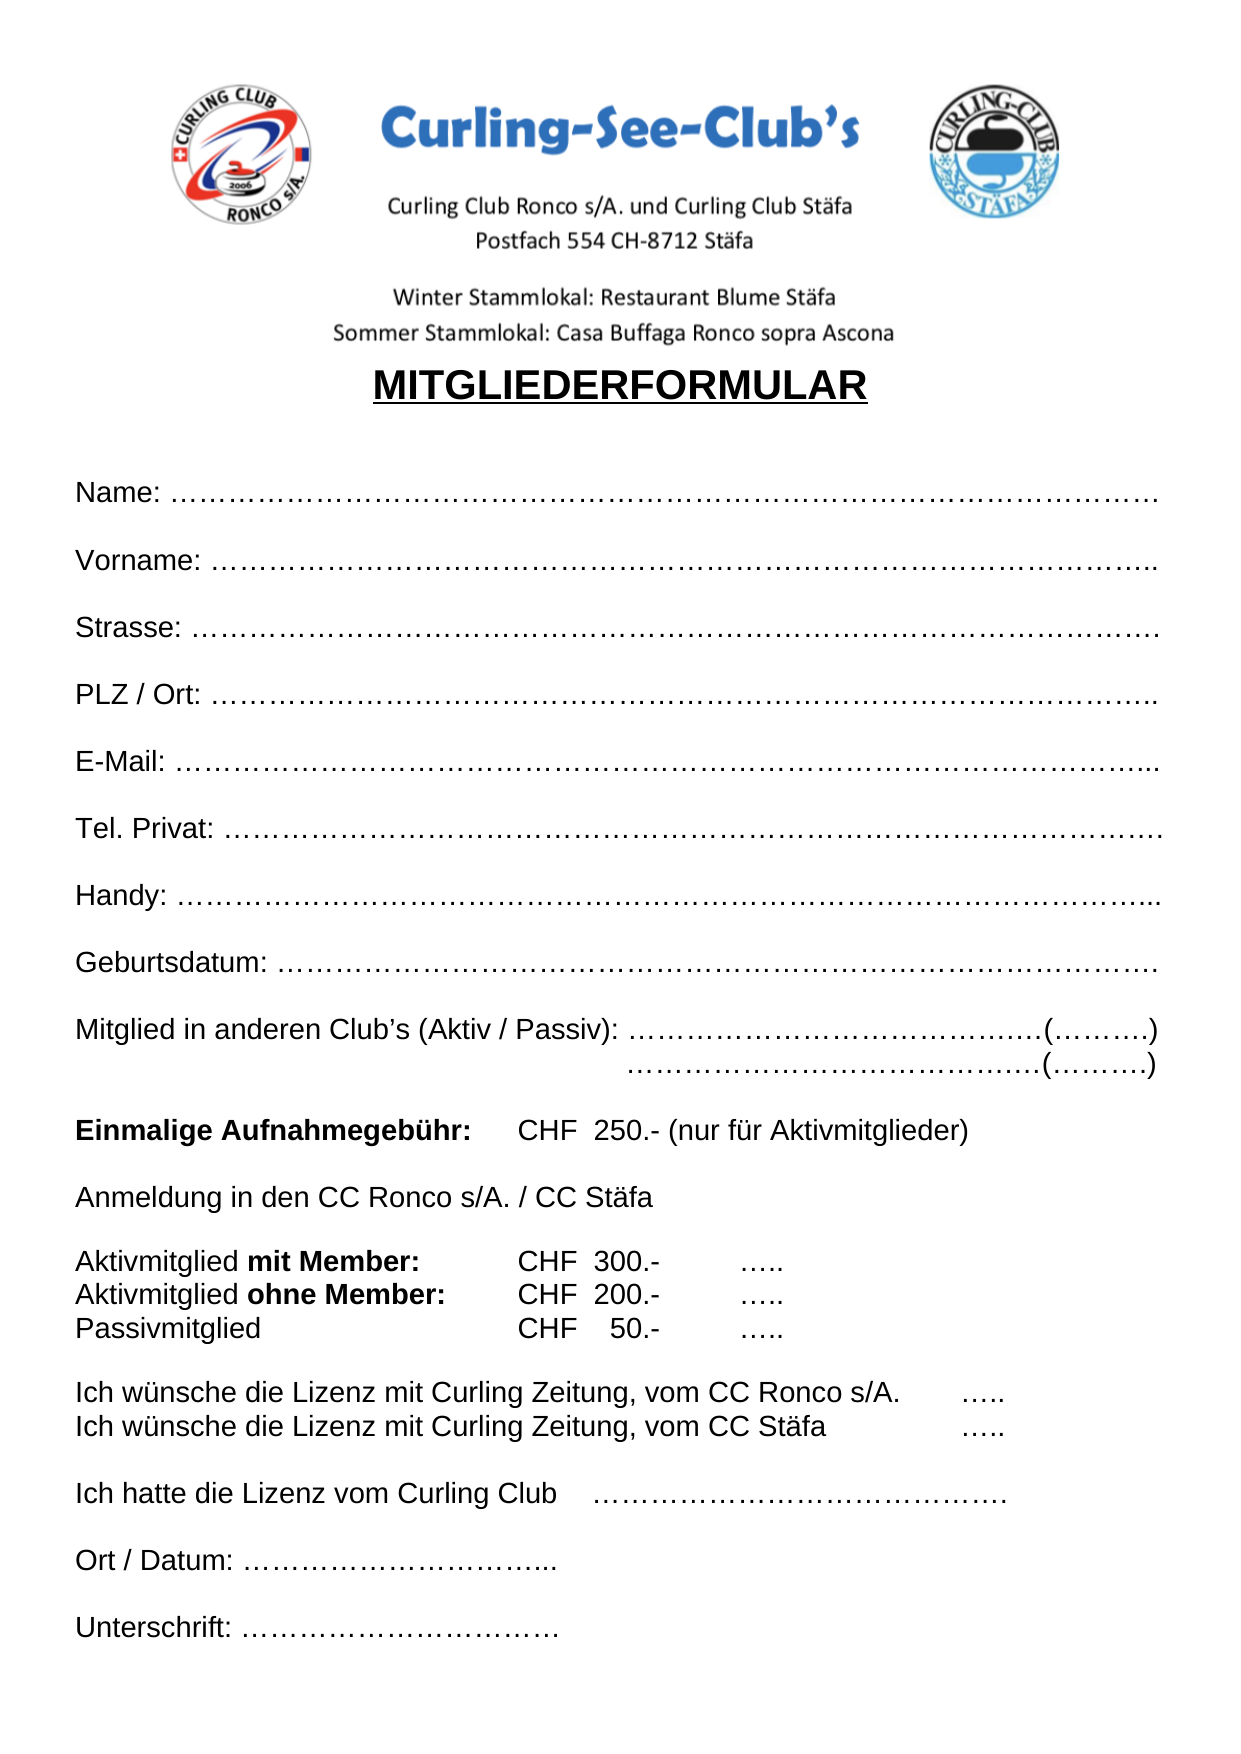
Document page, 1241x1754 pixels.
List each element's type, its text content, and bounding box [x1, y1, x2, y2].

text PLZ / Ort: …………………………………………………………………………………….. [75, 677, 1165, 710]
text E-Mail: ………………………………………………………………………………………... [75, 744, 1165, 777]
text Tel. Privat: ……………………………………………………………………………………. [75, 811, 1165, 844]
text Name: ………………………………………………………………………………………… [75, 475, 1165, 509]
text Ort / Datum: …………………………... [75, 1543, 1165, 1576]
text Unterschrift: …………………………… [75, 1610, 1165, 1643]
picture [159, 75, 1081, 361]
text Ich wünsche die Lizenz mit Curling Zeitung, vom CC Ronco s/A. ….. Ich wünsche die Lizenz mit Curling Zeitung, vom CC Stäfa ….. [75, 1375, 1165, 1442]
text Einmalige Aufnahmegebühr: CHF 250.- (nur für Aktivmitglieder) [75, 1113, 1165, 1146]
text Handy: ………………………………………………………………………………………... [75, 878, 1165, 911]
text Strasse: ………………………………………………………………………………………. [75, 609, 1165, 643]
text Anmeldung in den CC Ronco s/A. / CC Stäfa [75, 1180, 1165, 1244]
text Aktivmitglied mit Member: CHF 300.- ….. Aktivmitglied ohne Member: CHF 200.- ….. Passivmitglied CHF 50.- ….. [75, 1244, 1165, 1344]
text MITGLIEDERFORMULAR [75, 360, 1165, 408]
text Vorname: …………………………………………………………………………………….. [75, 542, 1165, 576]
text Geburtsdatum: ………………………………………………………………………………. [75, 945, 1165, 978]
text ………………………………….…(……….) [75, 1046, 1165, 1079]
text Mitglied in anderen Club’s (Aktiv / Passiv): ………………………………….…(……….) [75, 1012, 1165, 1046]
text Ich hatte die Lizenz vom Curling Club ……………………………………. [75, 1476, 1165, 1509]
